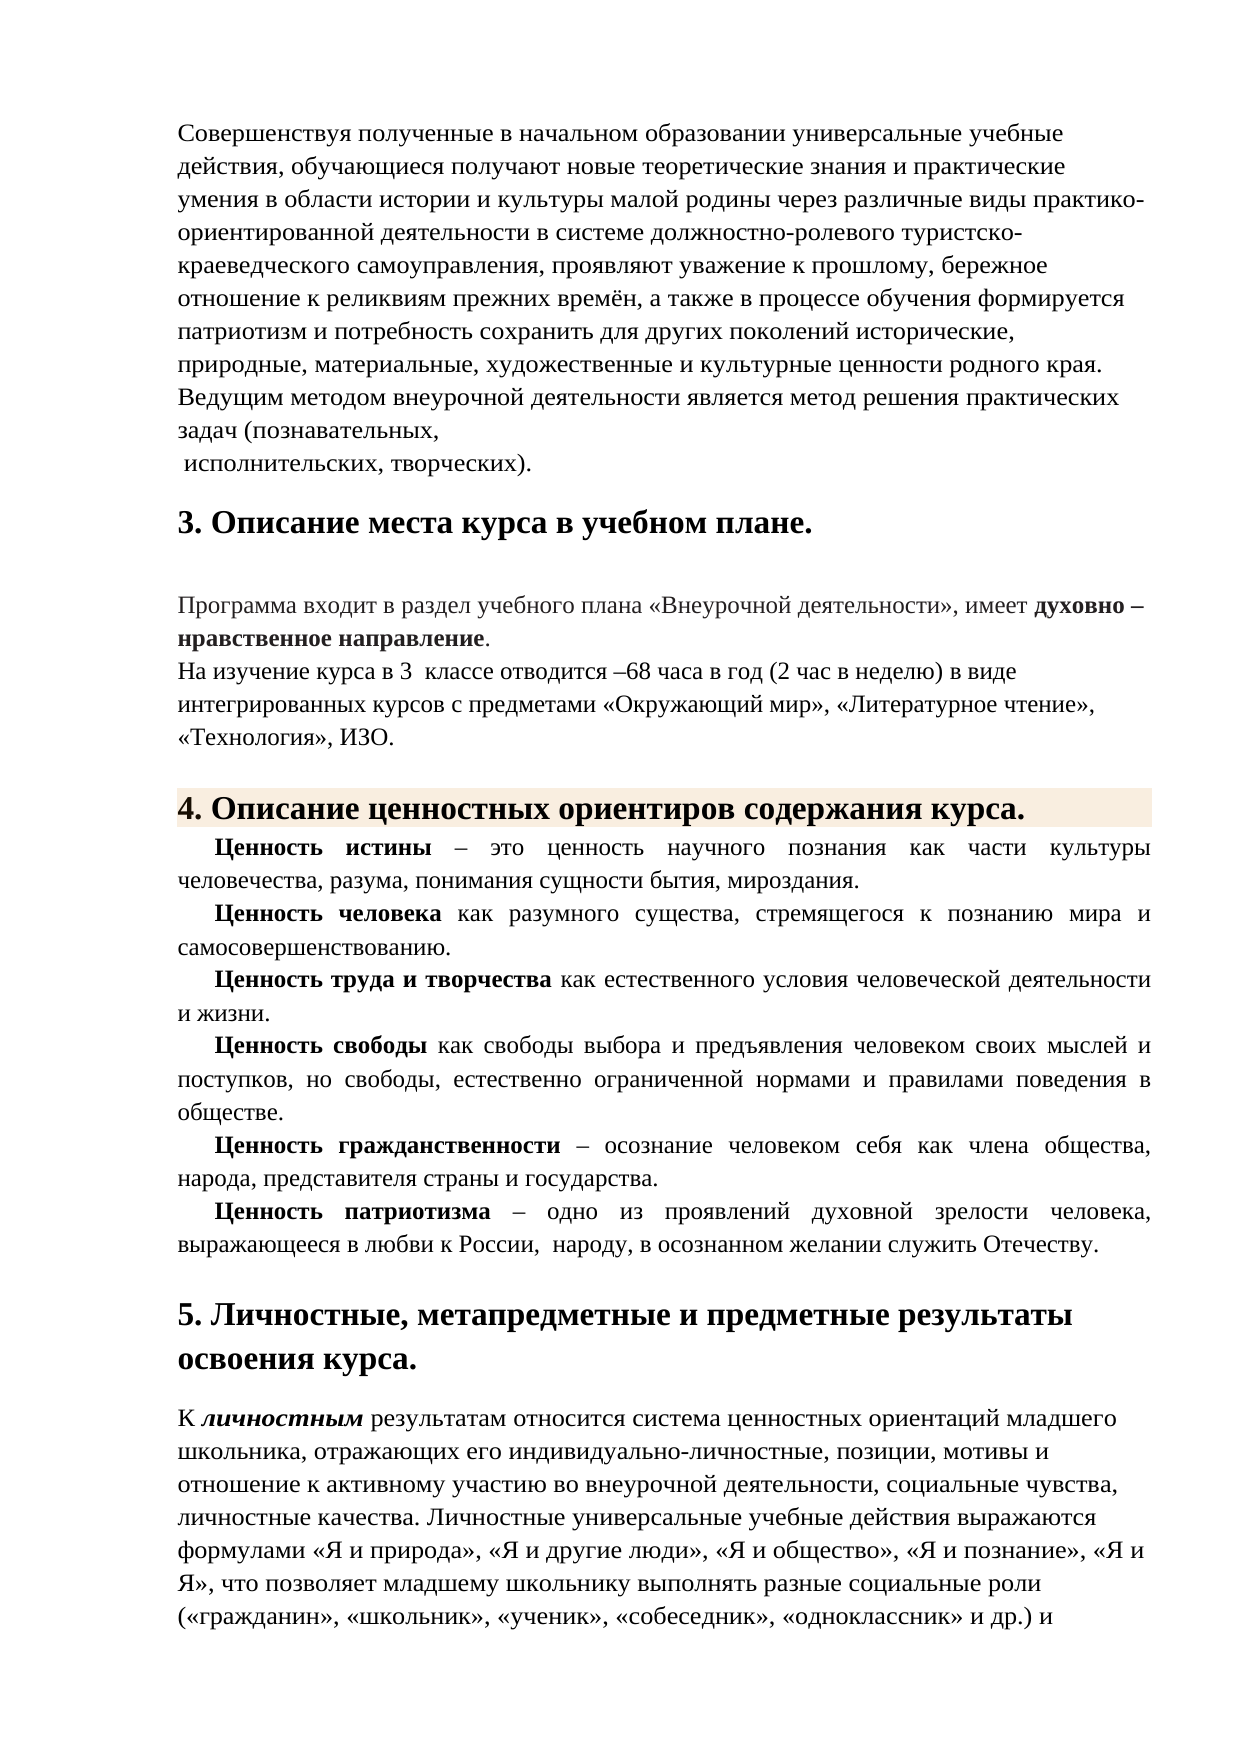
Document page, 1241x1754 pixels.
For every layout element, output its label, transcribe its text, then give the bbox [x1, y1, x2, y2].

text Ценность патриотизма – одно из проявлений духовной зрелости человека, выражающееся в любви к России, народу, в осознанном желании служить Отечеству. [177, 1196, 1152, 1257]
text Ценность гражданственности – осознание человеком себя как члена общества, народа, представителя страны и государства. [177, 1130, 1152, 1191]
text Ценность человека как разумного существа, стремящегося к познанию мира и самосовершенствованию. [177, 898, 1152, 960]
text Ценность свободы как свободы выбора и предъявления человеком своих мыслей и поступков, но свободы, естественно ограниченной нормами и правилами поведения в обществе. [177, 1031, 1152, 1125]
text Программа входит в раздел учебного плана «Внеурочной деятельности», имеет духовно – нравственное направление. [177, 590, 1152, 652]
text На изучение курса в 3 классе отводится –68 часа в год (2 час в неделю) в виде интегрированных курсов с предметами «Окружающий мир», «Литературное чтение», «Технология», ИЗО. [177, 656, 1152, 751]
text исполнительских, творческих). [177, 448, 1152, 477]
text Совершенствуя полученные в начальном образовании универсальные учебные действия, обучающиеся получают новые теоретические знания и практические умения в области истории и культуры малой родины через различные виды практико-ориентированной деятельности в системе должностно-ролевого туристско-краеведческого самоуправления, проявляют уважение к прошлому, бережное отношение к реликвиям прежних времён, а также в процессе обучения формируется патриотизм и потребность сохранить для других поколений исторические, природные, материальные, художественные и культурные ценности родного края. [177, 118, 1152, 378]
text Ценность истины – это ценность научного познания как части культуры человечества, разума, понимания сущности бытия, мироздания. [177, 832, 1152, 894]
text Ценность труда и творчества как естественного условия человеческой деятельности и жизни. [177, 964, 1152, 1026]
text 4. Описание ценностных ориентиров содержания курса. [177, 788, 1152, 827]
text 3. Описание места курса в учебном плане. [177, 502, 1152, 541]
text 5. Личностные, метапредметные и предметные результаты освоения курса. [177, 1294, 1152, 1376]
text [177, 1403, 1152, 1630]
text Ведущим методом внеурочной деятельности является метод решения практических задач (познавательных, [177, 382, 1152, 444]
